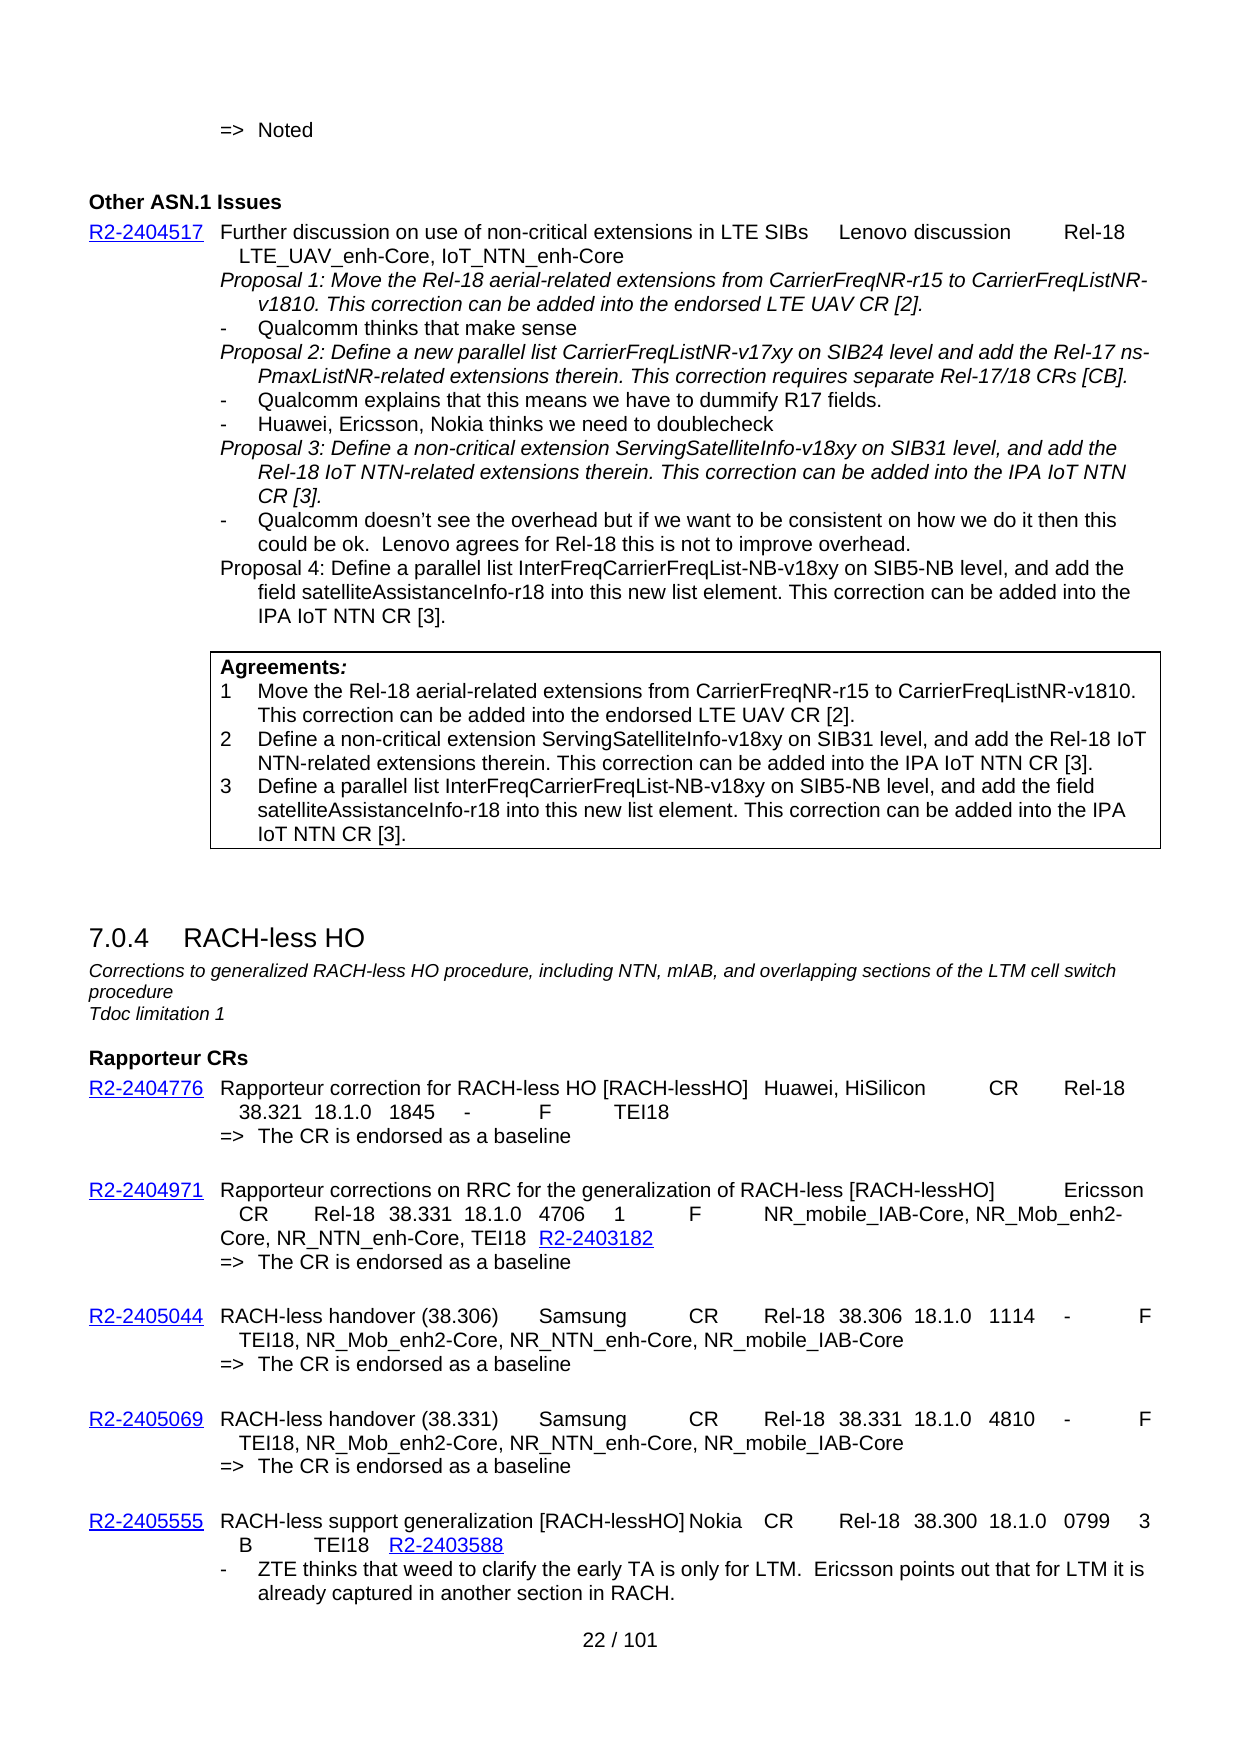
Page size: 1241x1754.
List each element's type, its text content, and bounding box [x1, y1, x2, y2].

text Proposal 1: Move the Rel-18 aerial-related extensions from CarrierFreqNR-r15 to CarrierFreqListNR-v1810. This correction can be added into the endorsed LTE UAV CR [2]. [220, 268, 1152, 316]
title R2-2405555 RACH-less support generalization [RACH-lessHO] Nokia CR Rel-18 38.300 18.1.0 0799 3 B TEI18 R2-2403588 [89, 1508, 1152, 1556]
list Define a non-critical extension ServingSatelliteInfo-v18xy on SIB31 level, and add the Rel-18 IoT NTN-related extensions therein. This correction can be added into the IPA IoT NTN CR [3]. [211, 723, 1160, 771]
subtitle 7.0.4 RACH-less HO [89, 922, 1152, 953]
text => The CR is endorsed as a baseline [220, 1124, 1152, 1148]
title R2-2404776 Rapporteur correction for RACH-less HO [RACH-lessHO] Huawei, HiSilicon CR Rel-18 38.321 18.1.0 1845 - F TEI18 [89, 1076, 1152, 1124]
text => The CR is endorsed as a baseline [220, 1250, 1152, 1274]
text Tdoc limitation 1 [89, 1003, 1152, 1024]
text Proposal 2: Define a new parallel list CarrierFreqListNR-v17xy on SIB24 level and add the Rel-17 ns-PmaxListNR-related extensions therein. This correction requires separate Rel-17/18 CRs [CB]. [220, 340, 1152, 388]
title R2-2405069 RACH-less handover (38.331) Samsung CR Rel-18 38.331 18.1.0 4810 - F TEI18, NR_Mob_enh2-Core, NR_NTN_enh-Core, NR_mobile_IAB-Core [89, 1406, 1152, 1454]
text - Qualcomm doesn’t see the overhead but if we want to be consistent on how we do it then this could be ok. Lenovo agrees for Rel-18 this is not to improve overhead. [220, 508, 1152, 556]
text Rapporteur CRs [89, 1046, 1152, 1070]
text - Huawei, Ericsson, Nokia thinks we need to doublecheck [220, 412, 1152, 436]
text - Qualcomm thinks that make sense [220, 316, 1152, 340]
text Other ASN.1 Issues [89, 190, 1152, 214]
list Move the Rel-18 aerial-related extensions from CarrierFreqNR-r15 to CarrierFreqListNR-v1810. This correction can be added into the endorsed LTE UAV CR [2]. [211, 675, 1160, 723]
title R2-2404971 Rapporteur corrections on RRC for the generalization of RACH-less [RACH-lessHO] Ericsson CR Rel-18 38.331 18.1.0 4706 1 F NR_mobile_IAB-Core, NR_Mob_enh2-Core, NR_NTN_enh-Core, TEI18 R2-2403182 [89, 1178, 1152, 1250]
title R2-2404517 Further discussion on use of non-critical extensions in LTE SIBs Lenovo discussion Rel-18 LTE_UAV_enh-Core, IoT_NTN_enh-Core [89, 220, 1152, 268]
text => The CR is endorsed as a baseline [220, 1454, 1152, 1478]
text Proposal 4: Define a parallel list InterFreqCarrierFreqList-NB-v18xy on SIB5-NB level, and add the field satelliteAssistanceInfo-r18 into this new list element. This correction can be added into the IPA IoT NTN CR [3]. [220, 556, 1152, 627]
text => The CR is endorsed as a baseline [220, 1352, 1152, 1376]
title R2-2405044 RACH-less handover (38.306) Samsung CR Rel-18 38.306 18.1.0 1114 - F TEI18, NR_Mob_enh2-Core, NR_NTN_enh-Core, NR_mobile_IAB-Core [89, 1304, 1152, 1352]
text => Noted [220, 118, 1152, 142]
text Agreements: [211, 653, 1160, 675]
list Define a parallel list InterFreqCarrierFreqList-NB-v18xy on SIB5-NB level, and add the field satelliteAssistanceInfo-r18 into this new list element. This correction can be added into the IPA IoT NTN CR [3]. [211, 771, 1160, 848]
text Proposal 3: Define a non-critical extension ServingSatelliteInfo-v18xy on SIB31 level, and add the Rel-18 IoT NTN-related extensions therein. This correction can be added into the IPA IoT NTN CR [3]. [220, 436, 1152, 508]
title Corrections to generalized RACH-less HO procedure, including NTN, mIAB, and overlapping sections of the LTM cell switch procedure [89, 960, 1152, 1003]
text - ZTE thinks that weed to clarify the early TA is only for LTM. Ericsson points out that for LTM it is already captured in another section in RACH. [220, 1556, 1152, 1604]
text - Qualcomm explains that this means we have to dummify R17 fields. [220, 388, 1152, 412]
